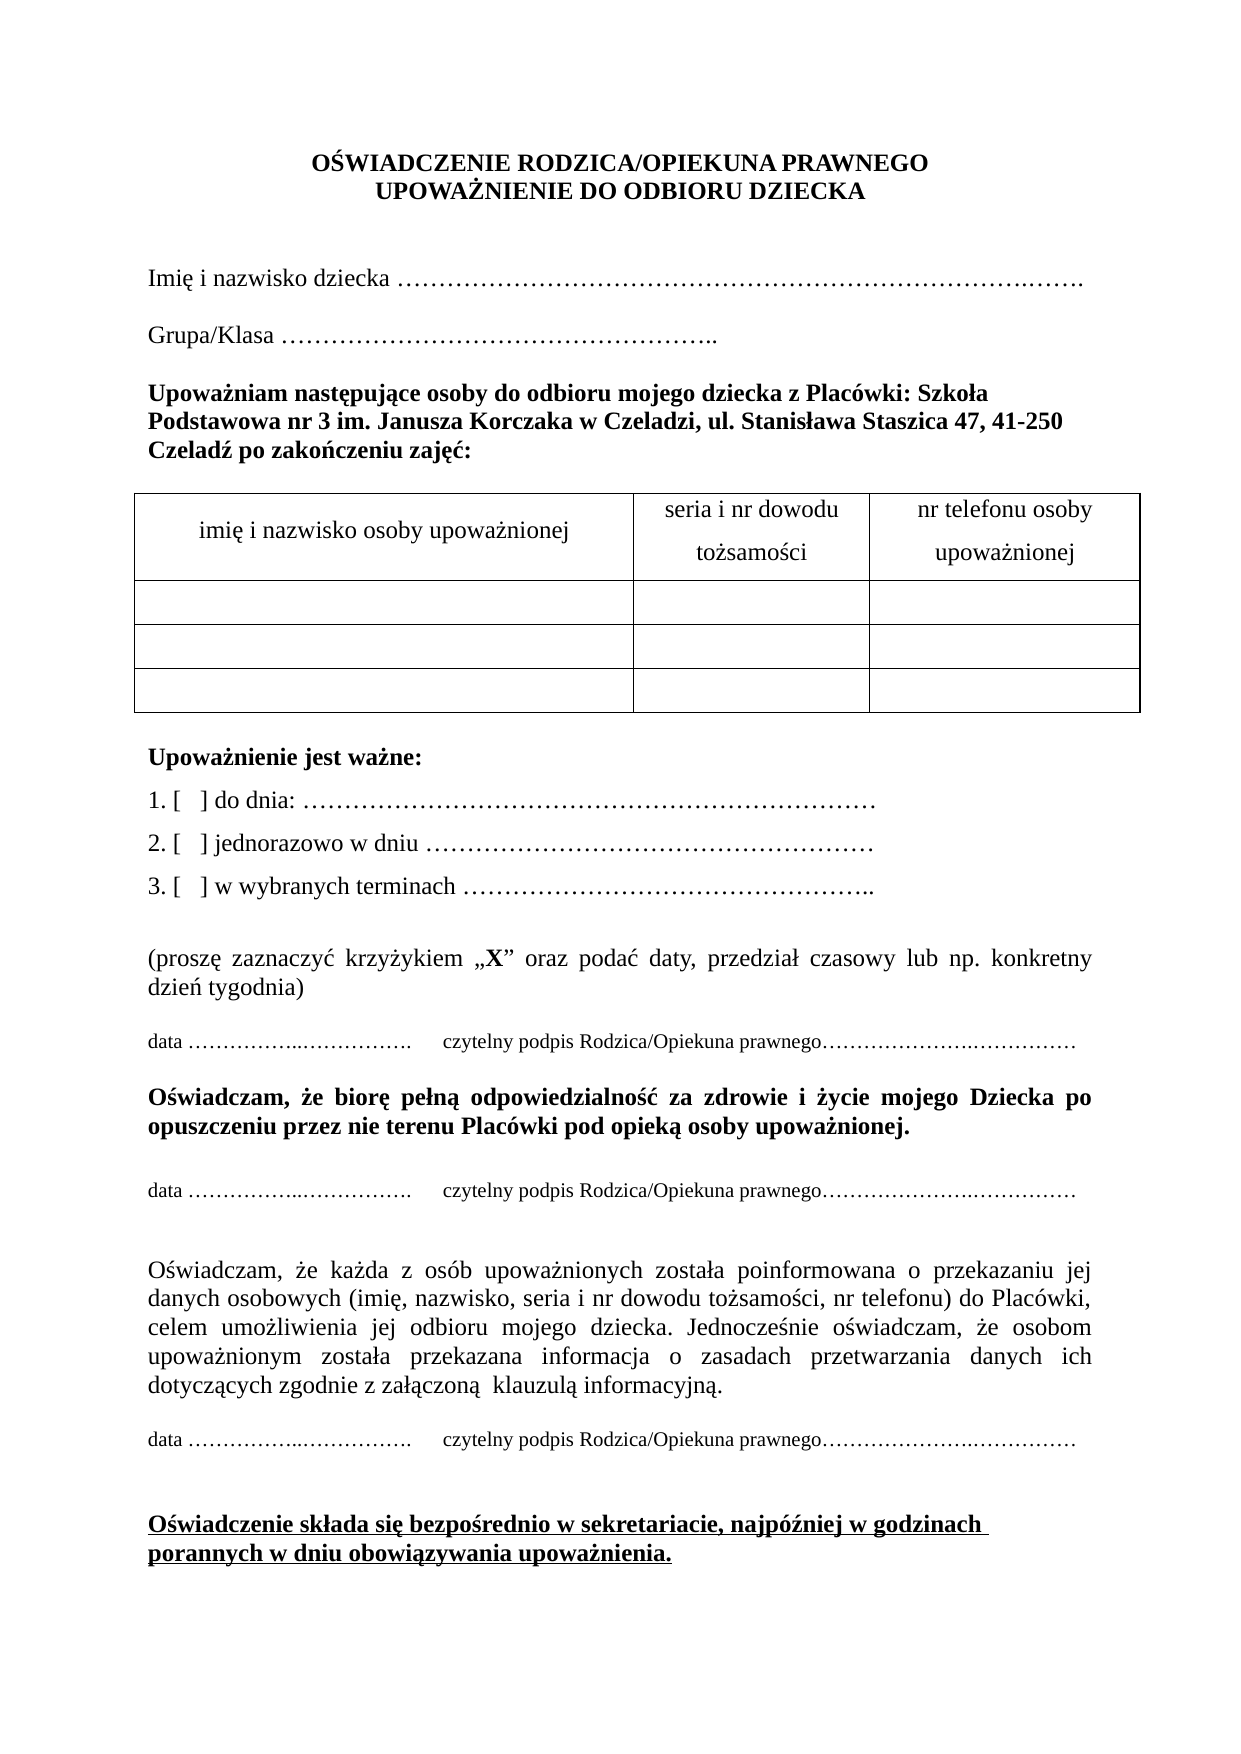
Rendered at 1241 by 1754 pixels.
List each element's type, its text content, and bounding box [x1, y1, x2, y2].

text Oświadczenie składa się bezpośrednio w sekretariacie, najpóźniej w godzinach porannych w dniu obowiązywania upoważnienia. [148, 1509, 1093, 1566]
text data ……………..……………. czytelny podpis Rodzica/Opiekuna prawnego………………….…………… [148, 1427, 1093, 1451]
text 3. [ ] w wybranych terminach ………………………………………….. [148, 871, 1093, 900]
text data ……………..……………. czytelny podpis Rodzica/Opiekuna prawnego………………….…………… [148, 1178, 1093, 1202]
table_cell [870, 625, 1139, 668]
table_cell [870, 581, 1139, 624]
table_cell [135, 669, 633, 712]
table_cell [135, 581, 633, 624]
text Oświadczam, że każda z osób upoważnionych została poinformowana o przekazaniu jej danych osobowych (imię, nazwisko, seria i nr dowodu tożsamości, nr telefonu) do Placówki, celem umożliwienia jej odbioru mojego dziecka. Jednocześnie oświadczam, że osobom upoważnionym została przekazana informacja o zasadach przetwarzania danych ich dotyczących zgodnie z załączoną klauzulą informacyjną. [148, 1255, 1093, 1398]
table_cell [634, 625, 869, 668]
table_header seria i nr dowodu tożsamości [634, 494, 869, 580]
text (proszę zaznaczyć krzyżykiem „X” oraz podać daty, przedział czasowy lub np. konkretny dzień tygodnia) [148, 943, 1093, 1001]
text 2. [ ] jednorazowo w dniu ……………………………………………… [148, 828, 1093, 857]
text Grupa/Klasa …………………………………………….. [148, 320, 1093, 349]
text Oświadczam, że biorę pełną odpowiedzialność za zdrowie i życie mojego Dziecka po opuszczeniu przez nie terenu Placówki pod opieką osoby upoważnionej. [148, 1082, 1093, 1139]
table_header imię i nazwisko osoby upoważnionej [135, 494, 633, 580]
text Imię i nazwisko dziecka ………………………………………………………………….……. [148, 263, 1093, 291]
text Upoważniam następujące osoby do odbioru mojego dziecka z Placówki: Szkoła Podstawowa nr 3 im. Janusza Korczaka w Czeladzi, ul. Stanisława Staszica 47, 41-250 Czeladź po zakończeniu zajęć: [148, 378, 1093, 464]
text data ……………..……………. czytelny podpis Rodzica/Opiekuna prawnego………………….…………… [148, 1029, 1093, 1053]
text 1. [ ] do dnia: …………………………………………………………… [148, 785, 1093, 814]
text UPOWAŻNIENIE DO ODBIORU DZIECKA [148, 176, 1093, 205]
table_header nr telefonu osoby upoważnionej [870, 494, 1139, 580]
text OŚWIADCZENIE RODZICA/OPIEKUNA PRAWNEGO [148, 148, 1093, 176]
table_cell [634, 669, 869, 712]
table_cell [135, 625, 633, 668]
table_cell [870, 669, 1139, 712]
table_cell [634, 581, 869, 624]
text Upoważnienie jest ważne: [148, 742, 1093, 771]
